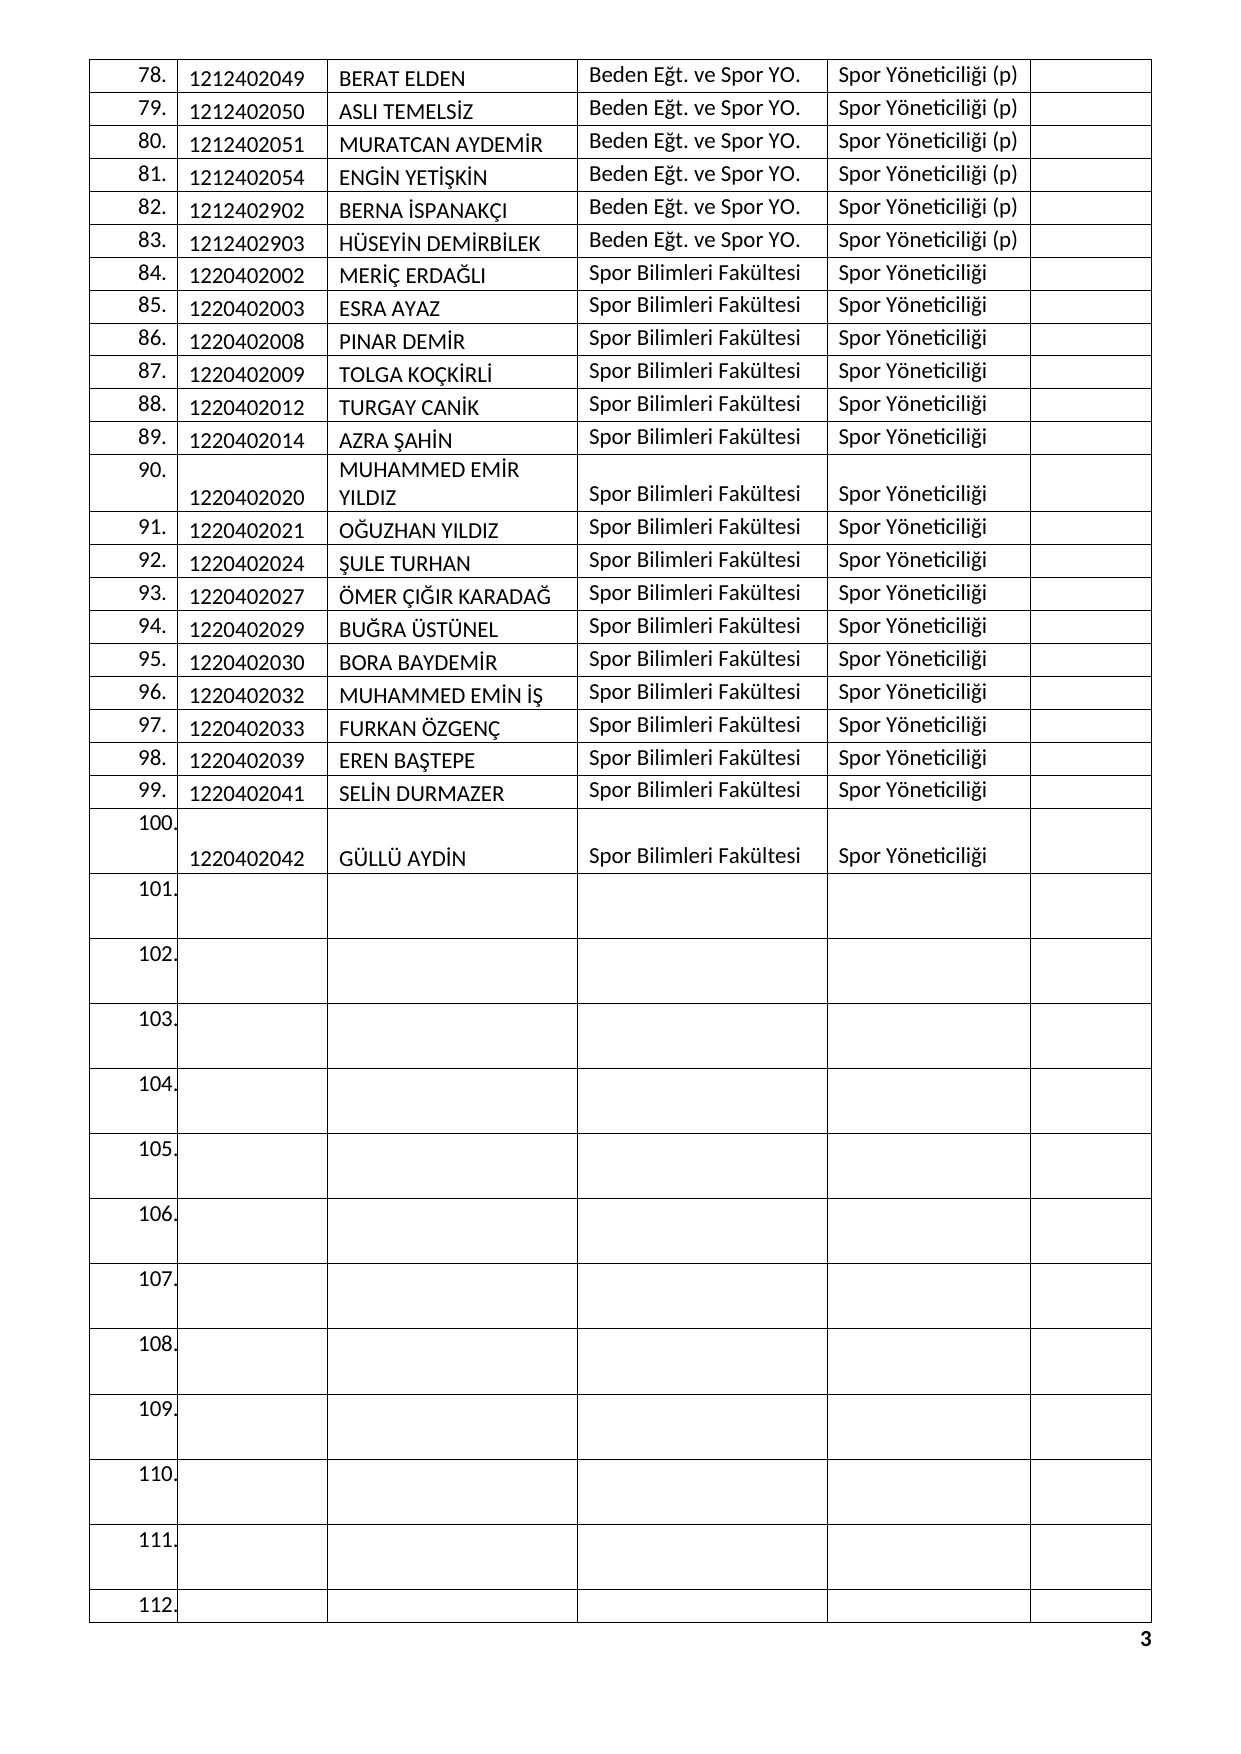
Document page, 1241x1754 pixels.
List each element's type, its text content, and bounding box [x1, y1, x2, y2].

table_cell 1220402003 [178, 291, 327, 322]
table_cell [178, 1134, 327, 1198]
table_cell AZRA ŞAHİN [328, 422, 577, 454]
table_cell ENGİN YETİŞKİN [328, 159, 577, 191]
table_cell MURATCAN AYDEMİR [328, 126, 577, 158]
table_cell GÜLLÜ AYDİN [328, 809, 577, 873]
table_cell 1220402020 [178, 455, 327, 511]
table_cell BERNA İSPANAKÇI [328, 192, 577, 224]
table_cell MUHAMMED EMİR YILDIZ [328, 455, 577, 511]
table_cell [1031, 1004, 1151, 1068]
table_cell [828, 126, 1030, 158]
table_cell Spor Bilimleri Fakültesi [578, 324, 827, 355]
table_cell [328, 874, 577, 938]
table_cell [1031, 60, 1151, 92]
table_cell [1031, 710, 1151, 742]
table_cell Spor Bilimleri Fakültesi [578, 512, 827, 544]
table_cell [90, 1329, 177, 1393]
table_cell 1212402903 [178, 225, 327, 257]
table_cell [90, 611, 177, 643]
table_cell Spor Yöneticiliği [828, 422, 1030, 454]
table_cell 1220402024 [178, 545, 327, 577]
table_cell 1220402008 [178, 324, 327, 355]
table_cell Spor Yöneticiliği [828, 389, 1030, 421]
table_cell [578, 1460, 827, 1524]
table_cell [90, 545, 177, 577]
table_cell [90, 258, 177, 289]
table_cell [1031, 776, 1151, 807]
table_cell [328, 1199, 577, 1263]
table_cell [90, 455, 177, 511]
table_cell [328, 1525, 577, 1589]
table_cell MERİÇ ERDAĞLI [328, 258, 577, 289]
table_cell [90, 578, 177, 610]
table_cell [90, 1460, 177, 1524]
table_cell TOLGA KOÇKİRLİ [328, 356, 577, 388]
table_cell [1031, 356, 1151, 388]
table_cell Spor Bilimleri Fakültesi [578, 677, 827, 709]
table_cell 1220402039 [178, 743, 327, 774]
table_cell Spor Yöneticiliği [828, 512, 1030, 544]
table_cell [178, 1590, 327, 1622]
table_cell Spor Yöneticiliği [828, 677, 1030, 709]
table_cell Spor Yöneticiliği [828, 611, 1030, 643]
table_cell [90, 225, 177, 257]
table_cell Spor Bilimleri Fakültesi [578, 710, 827, 742]
table_cell [828, 1134, 1030, 1198]
table_cell Beden Eğt. ve Spor YO. [578, 159, 827, 191]
table_cell ESRA AYAZ [328, 291, 577, 322]
table_cell [1031, 455, 1151, 511]
table_cell [178, 1329, 327, 1393]
table_cell Spor Bilimleri Fakültesi [578, 422, 827, 454]
table_cell [1031, 93, 1151, 125]
table_cell 1212402054 [178, 159, 327, 191]
table_cell [1031, 611, 1151, 643]
table_cell FURKAN ÖZGENÇ [328, 710, 577, 742]
table_cell Spor Yöneticiliği [828, 809, 1030, 873]
table_cell [178, 874, 327, 938]
table_cell OĞUZHAN YILDIZ [328, 512, 577, 544]
table_cell [90, 1525, 177, 1589]
table_cell [1031, 1329, 1151, 1393]
table_cell [828, 874, 1030, 938]
table_cell [90, 1069, 177, 1133]
table_cell [90, 1199, 177, 1263]
table_cell [328, 1134, 577, 1198]
table_cell 1220402032 [178, 677, 327, 709]
table_cell [828, 1460, 1030, 1524]
table_cell [578, 874, 827, 938]
table_cell [1031, 258, 1151, 289]
table_cell [328, 1004, 577, 1068]
table_cell [90, 422, 177, 454]
table_cell [1031, 809, 1151, 873]
table_cell Spor Bilimleri Fakültesi [578, 644, 827, 676]
table_cell [90, 389, 177, 421]
table_cell 1212402902 [178, 192, 327, 224]
table_cell [178, 1069, 327, 1133]
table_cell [578, 126, 827, 158]
table_cell Spor Yöneticiliği [828, 578, 1030, 610]
table_cell [578, 1069, 827, 1133]
table_cell [90, 710, 177, 742]
table_cell [828, 1525, 1030, 1589]
table_cell [578, 939, 827, 1003]
table_cell [178, 1460, 327, 1524]
table_cell Spor Yöneticiliği [828, 324, 1030, 355]
table_cell [828, 1069, 1030, 1133]
table_cell [1031, 1395, 1151, 1458]
table_cell 1220402033 [178, 710, 327, 742]
table_cell HÜSEYİN DEMİRBİLEK [328, 225, 577, 257]
table_cell 1220402042 [178, 809, 327, 873]
table_cell [1031, 1460, 1151, 1524]
table_cell [1031, 644, 1151, 676]
table_cell [328, 1069, 577, 1133]
table_cell [828, 1590, 1030, 1622]
table_cell Spor Yöneticiliği [828, 291, 1030, 322]
table_cell [90, 776, 177, 807]
table_cell 1220402021 [178, 512, 327, 544]
table_cell TURGAY CANİK [328, 389, 577, 421]
table_cell [578, 1525, 827, 1589]
table_cell [1031, 225, 1151, 257]
table_cell [90, 1264, 177, 1328]
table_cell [828, 60, 1030, 92]
table_cell [178, 1199, 327, 1263]
table_cell [1031, 159, 1151, 191]
table_cell [90, 1590, 177, 1622]
table_cell [90, 192, 177, 224]
table_cell [578, 1199, 827, 1263]
table_cell Spor Bilimleri Fakültesi [578, 291, 827, 322]
table_cell 1212402049 [178, 60, 327, 92]
table_cell [1031, 126, 1151, 158]
table_cell SELİN DURMAZER [328, 776, 577, 807]
table_cell Spor Yöneticiliği (p) [828, 159, 1030, 191]
table_cell [828, 1264, 1030, 1328]
table_cell [328, 939, 577, 1003]
table_cell Spor Bilimleri Fakültesi [578, 356, 827, 388]
table_cell 1212402050 [178, 93, 327, 125]
table_cell 1220402030 [178, 644, 327, 676]
table_cell Spor Bilimleri Fakültesi [578, 545, 827, 577]
table_cell [90, 1004, 177, 1068]
table_cell [1031, 677, 1151, 709]
table_cell [578, 1004, 827, 1068]
table_cell [828, 1329, 1030, 1393]
table_cell [1031, 512, 1151, 544]
table_cell ÖMER ÇIĞIR KARADAĞ [328, 578, 577, 610]
table_cell [90, 1395, 177, 1458]
table_cell [1031, 1264, 1151, 1328]
table_cell 1220402014 [178, 422, 327, 454]
table_cell [1031, 1134, 1151, 1198]
table_cell [328, 1264, 577, 1328]
table_cell Spor Bilimleri Fakültesi [578, 611, 827, 643]
table_cell [1031, 324, 1151, 355]
table_cell [90, 874, 177, 938]
table_cell [828, 1395, 1030, 1458]
table_cell 1220402041 [178, 776, 327, 807]
table_cell [1031, 743, 1151, 774]
table_cell BERAT ELDEN [328, 60, 577, 92]
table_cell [578, 93, 827, 125]
table_cell 1220402009 [178, 356, 327, 388]
table_cell Spor Yöneticiliği (p) [828, 225, 1030, 257]
table_cell [1031, 1590, 1151, 1622]
table_cell Spor Bilimleri Fakültesi [578, 258, 827, 289]
table_cell [90, 677, 177, 709]
table_cell [1031, 192, 1151, 224]
table_cell [178, 1004, 327, 1068]
table_cell [178, 1395, 327, 1458]
table_cell Spor Bilimleri Fakültesi [578, 455, 827, 511]
table_cell [1031, 389, 1151, 421]
table_cell [178, 1525, 327, 1589]
table_cell [90, 809, 177, 873]
table_cell [828, 1004, 1030, 1068]
table_cell [90, 93, 177, 125]
table_cell [90, 644, 177, 676]
table_cell [578, 1264, 827, 1328]
table_cell Spor Yöneticiliği [828, 743, 1030, 774]
table_cell [1031, 939, 1151, 1003]
table_cell EREN BAŞTEPE [328, 743, 577, 774]
table_cell Spor Yöneticiliği [828, 710, 1030, 742]
table_cell [578, 1134, 827, 1198]
table_cell Spor Yöneticiliği (p) [828, 192, 1030, 224]
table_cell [578, 60, 827, 92]
table_cell Spor Bilimleri Fakültesi [578, 578, 827, 610]
table_cell [578, 1395, 827, 1458]
table_cell [1031, 578, 1151, 610]
table_cell [1031, 1525, 1151, 1589]
table_cell Spor Yöneticiliği [828, 644, 1030, 676]
table_cell [578, 1590, 827, 1622]
table_cell [178, 1264, 327, 1328]
table_cell [90, 356, 177, 388]
table_cell [828, 939, 1030, 1003]
table_cell Spor Yöneticiliği [828, 455, 1030, 511]
table_cell Spor Yöneticiliği [828, 545, 1030, 577]
table_cell [328, 1329, 577, 1393]
table_cell [90, 291, 177, 322]
table_cell ASLI TEMELSİZ [328, 93, 577, 125]
table_cell [90, 60, 177, 92]
table_cell [578, 1329, 827, 1393]
table_cell Spor Bilimleri Fakültesi [578, 389, 827, 421]
table_cell Beden Eğt. ve Spor YO. [578, 192, 827, 224]
table_cell [1031, 1199, 1151, 1263]
table_cell Spor Yöneticiliği [828, 356, 1030, 388]
table_cell [1031, 874, 1151, 938]
table_cell [328, 1460, 577, 1524]
table_cell [1031, 291, 1151, 322]
table_cell BUĞRA ÜSTÜNEL [328, 611, 577, 643]
table_cell 1220402027 [178, 578, 327, 610]
table_cell [1031, 422, 1151, 454]
table_cell Spor Bilimleri Fakültesi [578, 743, 827, 774]
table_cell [828, 93, 1030, 125]
table_cell BORA BAYDEMİR [328, 644, 577, 676]
table_cell 1220402029 [178, 611, 327, 643]
table_cell 1220402012 [178, 389, 327, 421]
table_cell [90, 743, 177, 774]
table_cell 1212402051 [178, 126, 327, 158]
table_cell [328, 1590, 577, 1622]
table_cell 1220402002 [178, 258, 327, 289]
table_cell [1031, 1069, 1151, 1133]
table_cell Spor Yöneticiliği [828, 776, 1030, 807]
table_cell [328, 1395, 577, 1458]
table_cell [90, 126, 177, 158]
table_cell MUHAMMED EMİN İŞ [328, 677, 577, 709]
table_cell [828, 1199, 1030, 1263]
table_cell Spor Bilimleri Fakültesi [578, 776, 827, 807]
table_cell [90, 324, 177, 355]
table_cell Beden Eğt. ve Spor YO. [578, 225, 827, 257]
table_cell [90, 939, 177, 1003]
table_cell [1031, 545, 1151, 577]
table_cell [90, 1134, 177, 1198]
table_cell [90, 512, 177, 544]
table_cell Spor Yöneticiliği [828, 258, 1030, 289]
table_cell [90, 159, 177, 191]
table_cell PINAR DEMİR [328, 324, 577, 355]
table_cell [178, 939, 327, 1003]
table_cell Spor Bilimleri Fakültesi [578, 809, 827, 873]
table_cell ŞULE TURHAN [328, 545, 577, 577]
